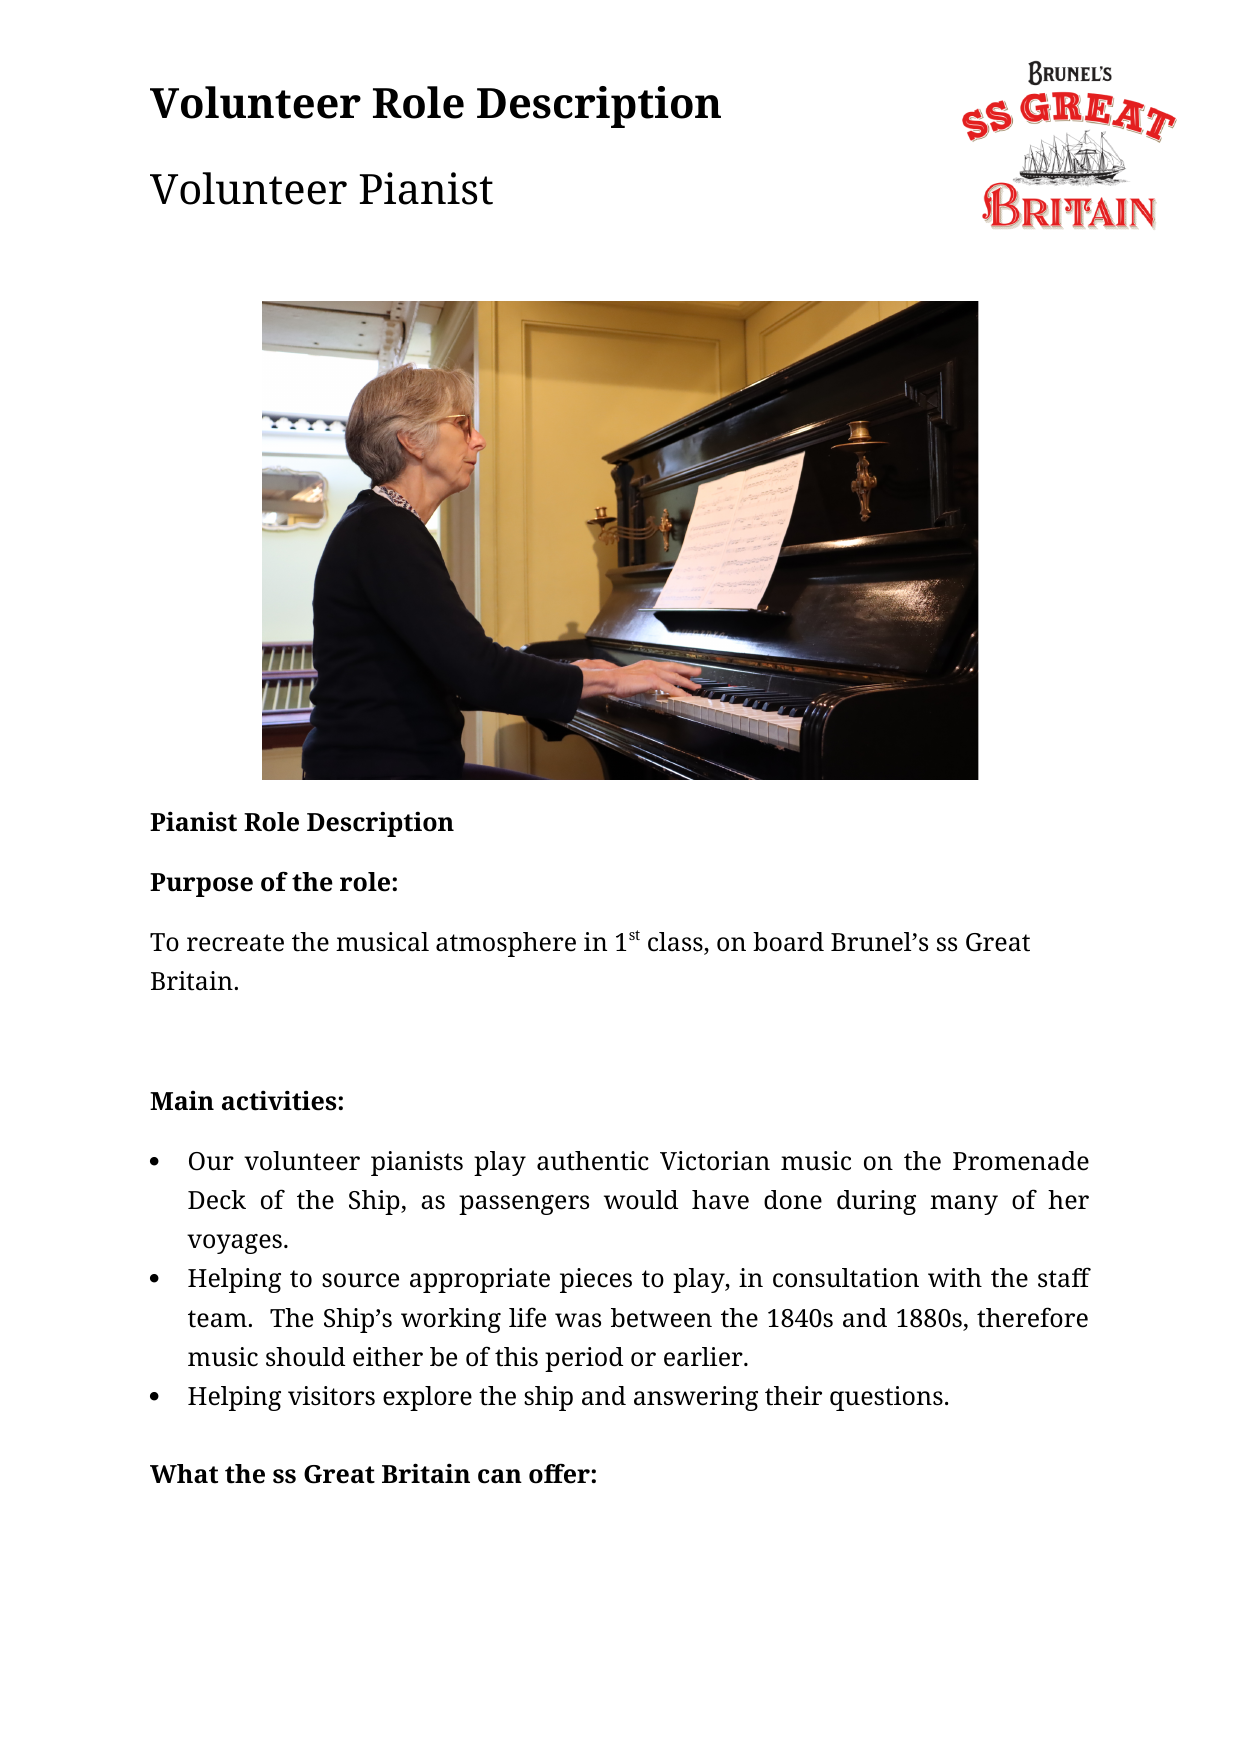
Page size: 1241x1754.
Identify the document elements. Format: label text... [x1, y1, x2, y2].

text To recreate the musical atmosphere in 1st class, on board Brunel’s ss Great Britain. [150, 924, 1090, 998]
list Our volunteer pianists play authentic Victorian music on the Promenade Deck of the Ship, as passengers would have done during many of her voyages. [150, 1144, 1090, 1256]
list What the ss Great Britain can offer: [150, 1457, 1090, 1491]
picture [959, 59, 1179, 232]
list Helping to source appropriate pieces to play, in consultation with the staff team. The Ship’s working life was between the 1840s and 1880s, therefore music should either be of this period or earlier. [150, 1261, 1090, 1373]
list Helping visitors explore the ship and answering their questions. [150, 1379, 1090, 1413]
text Purpose of the role: [150, 864, 1090, 898]
text Pianist Role Description [150, 804, 1090, 838]
text Main activities: [150, 1084, 1090, 1118]
